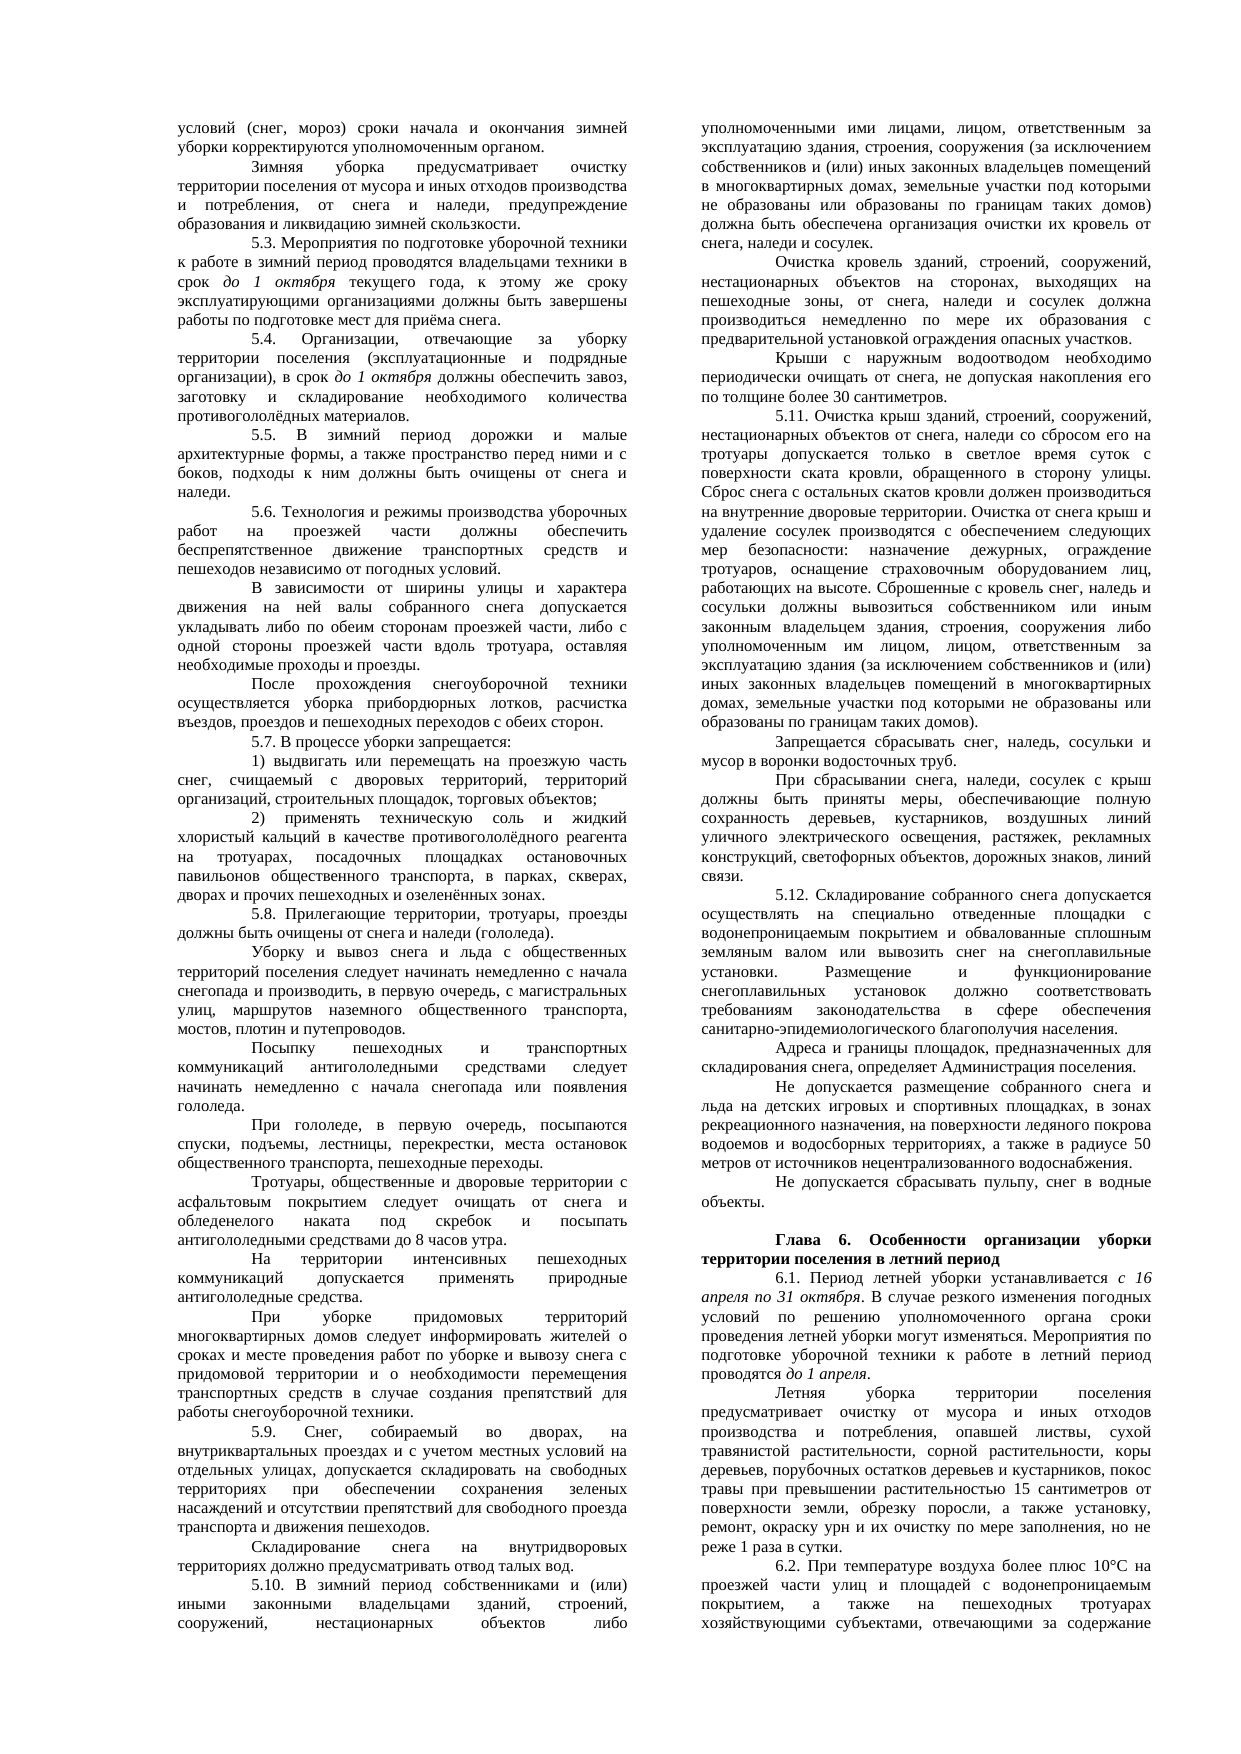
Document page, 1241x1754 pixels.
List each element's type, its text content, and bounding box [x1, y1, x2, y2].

text При гололеде, в первую очередь, посыпаются спуски, подъемы, лестницы, перекрестки, места остановок общественного транспорта, пешеходные переходы. [177, 1115, 627, 1172]
text При уборке придомовых территорий многоквартирных домов следует информировать жителей о сроках и месте проведения работ по уборке и вывозу снега с придомовой территории и о необходимости перемещения транспортных средств в случае создания препятствий для работы снегоуборочной техники. [177, 1306, 627, 1421]
text Зимняя уборка предусматривает очистку территории поселения от мусора и иных отходов производства и потребления, от снега и наледи, предупреждение образования и ликвидацию зимней скользкости. [177, 156, 627, 233]
text 5.11. Очистка крыш зданий, строений, сооружений, нестационарных объектов от снега, наледи со сбросом его на тротуары допускается только в светлое время суток с поверхности ската кровли, обращенного в сторону улицы. Сброс снега с остальных скатов кровли должен производиться на внутренние дворовые территории. Очистка от снега крыш и удаление сосулек производятся с обеспечением следующих мер безопасности: назначение дежурных, ограждение тротуаров, оснащение страховочным оборудованием лиц, работающих на высоте. Сброшенные с кровель снег, наледь и сосульки должны вывозиться собственником или иным законным владельцем здания, строения, сооружения либо уполномоченным им лицом, лицом, ответственным за эксплуатацию здания (за исключением собственников и (или) иных законных владельцев помещений в многоквартирных домах, земельные участки под которыми не образованы или образованы по границам таких домов). [701, 406, 1152, 731]
text 5.4. Организации, отвечающие за уборку территории поселения (эксплуатационные и подрядные организации), в срок до 1 октября должны обеспечить завоз, заготовку и складирование необходимого количества противогололёдных материалов. [177, 329, 627, 425]
text 5.5. В зимний период дорожки и малые архитектурные формы, а также пространство перед ними и с боков, подходы к ним должны быть очищены от снега и наледи. [177, 425, 627, 501]
text После прохождения снегоуборочной техники осуществляется уборка прибордюрных лотков, расчистка въездов, проездов и пешеходных переходов с обеих сторон. [177, 674, 627, 731]
text 5.9. Снег, собираемый во дворах, на внутриквартальных проездах и с учетом местных условий на отдельных улицах, допускается складировать на свободных территориях при обеспечении сохранения зеленых насаждений и отсутствии препятствий для свободного проезда транспорта и движения пешеходов. [177, 1421, 627, 1536]
text На территории интенсивных пешеходных коммуникаций допускается применять природные антигололедные средства. [177, 1249, 627, 1306]
text Не допускается размещение собранного снега и льда на детских игровых и спортивных площадках, в зонах рекреационного назначения, на поверхности ледяного покрова водоемов и водосборных территориях, а также в радиусе 50 метров от источников нецентрализованного водоснабжения. [701, 1076, 1152, 1172]
text Глава 6. Особенности организации уборки территории поселения в летний период [701, 1230, 1152, 1268]
text Очистка кровель зданий, строений, сооружений, нестационарных объектов на сторонах, выходящих на пешеходные зоны, от снега, наледи и сосулек должна производиться немедленно по мере их образования с предварительной установкой ограждения опасных участков. [701, 252, 1152, 348]
text 5.8. Прилегающие территории, тротуары, проезды должны быть очищены от снега и наледи (гололеда). [177, 904, 627, 942]
text 5.10. В зимний период собственниками и (или) иными законными владельцами зданий, строений, сооружений, нестационарных объектов либо уполномоченными ими лицами, лицом, ответственным за эксплуатацию здания, строения, сооружения (за исключением собственников и (или) иных законных владельцев помещений в многоквартирных домах, земельные участки под которыми не образованы или образованы по границам таких домов) должна быть обеспечена организация очистки их кровель от снега, наледи и сосулек. [701, 118, 1152, 252]
text 6.1. Период летней уборки устанавливается с 16 апреля по 31 октября. В случае резкого изменения погодных условий по решению уполномоченного органа сроки проведения летней уборки могут изменяться. Мероприятия по подготовке уборочной техники к работе в летний период проводятся до 1 апреля. [701, 1268, 1152, 1383]
text 2) применять техническую соль и жидкий хлористый кальций в качестве противогололёдного реагента на тротуарах, посадочных площадках остановочных павильонов общественного транспорта, в парках, скверах, дворах и прочих пешеходных и озеленённых зонах. [177, 808, 627, 904]
text 5.3. Мероприятия по подготовке уборочной техники к работе в зимний период проводятся владельцами техники в срок до 1 октября текущего года, к этому же сроку эксплуатирующими организациями должны быть завершены работы по подготовке мест для приёма снега. [177, 233, 627, 329]
text 1) выдвигать или перемещать на проезжую часть снег, счищаемый с дворовых территорий, территорий организаций, строительных площадок, торговых объектов; [177, 751, 627, 808]
text 5.6. Технология и режимы производства уборочных работ на проезжей части должны обеспечить беспрепятственное движение транспортных средств и пешеходов независимо от погодных условий. [177, 501, 627, 578]
text При сбрасывании снега, наледи, сосулек с крыш должны быть приняты меры, обеспечивающие полную сохранность деревьев, кустарников, воздушных линий уличного электрического освещения, растяжек, рекламных конструкций, светофорных объектов, дорожных знаков, линий связи. [701, 770, 1152, 885]
text Адреса и границы площадок, предназначенных для складирования снега, определяет Администрация поселения. [701, 1038, 1152, 1076]
text Крыши с наружным водоотводом необходимо периодически очищать от снега, не допуская накопления его по толщине более 30 сантиметров. [701, 348, 1152, 406]
text Посыпку пешеходных и транспортных коммуникаций антигололедными средствами следует начинать немедленно с начала снегопада или появления гололеда. [177, 1038, 627, 1115]
text 5.7. В процессе уборки запрещается: [177, 731, 627, 751]
text Уборку и вывоз снега и льда с общественных территорий поселения следует начинать немедленно с начала снегопада и производить, в первую очередь, с магистральных улиц, маршрутов наземного общественного транспорта, мостов, плотин и путепроводов. [177, 942, 627, 1038]
text Складирование снега на внутридворовых территориях должно предусматривать отвод талых вод. [177, 1536, 627, 1575]
text 5.12. Складирование собранного снега допускается осуществлять на специально отведенные площадки с водонепроницаемым покрытием и обвалованные сплошным земляным валом или вывозить снег на снегоплавильные установки. Размещение и функционирование снегоплавильных установок должно соответствовать требованиям законодательства в сфере обеспечения санитарно-эпидемиологического благополучия населения. [701, 885, 1152, 1038]
text Летняя уборка территории поселения предусматривает очистку от мусора и иных отходов производства и потребления, опавшей листвы, сухой травянистой растительности, сорной растительности, коры деревьев, порубочных остатков деревьев и кустарников, покос травы при превышении растительностью 15 сантиметров от поверхности земли, обрезку поросли, а также установку, ремонт, окраску урн и их очистку по мере заполнения, но не реже 1 раза в сутки. [701, 1383, 1152, 1556]
text Не допускается сбрасывать пульпу, снег в водные объекты. [701, 1172, 1152, 1211]
text Тротуары, общественные и дворовые территории с асфальтовым покрытием следует очищать от снега и обледенелого наката под скребок и посыпать антигололедными средствами до 8 часов утра. [177, 1172, 627, 1249]
text В зависимости от ширины улицы и характера движения на ней валы собранного снега допускается укладывать либо по обеим сторонам проезжей части, либо с одной стороны проезжей части вдоль тротуара, оставляя необходимые проходы и проезды. [177, 578, 627, 674]
text Запрещается сбрасывать снег, наледь, сосульки и мусор в воронки водосточных труб. [701, 731, 1152, 770]
